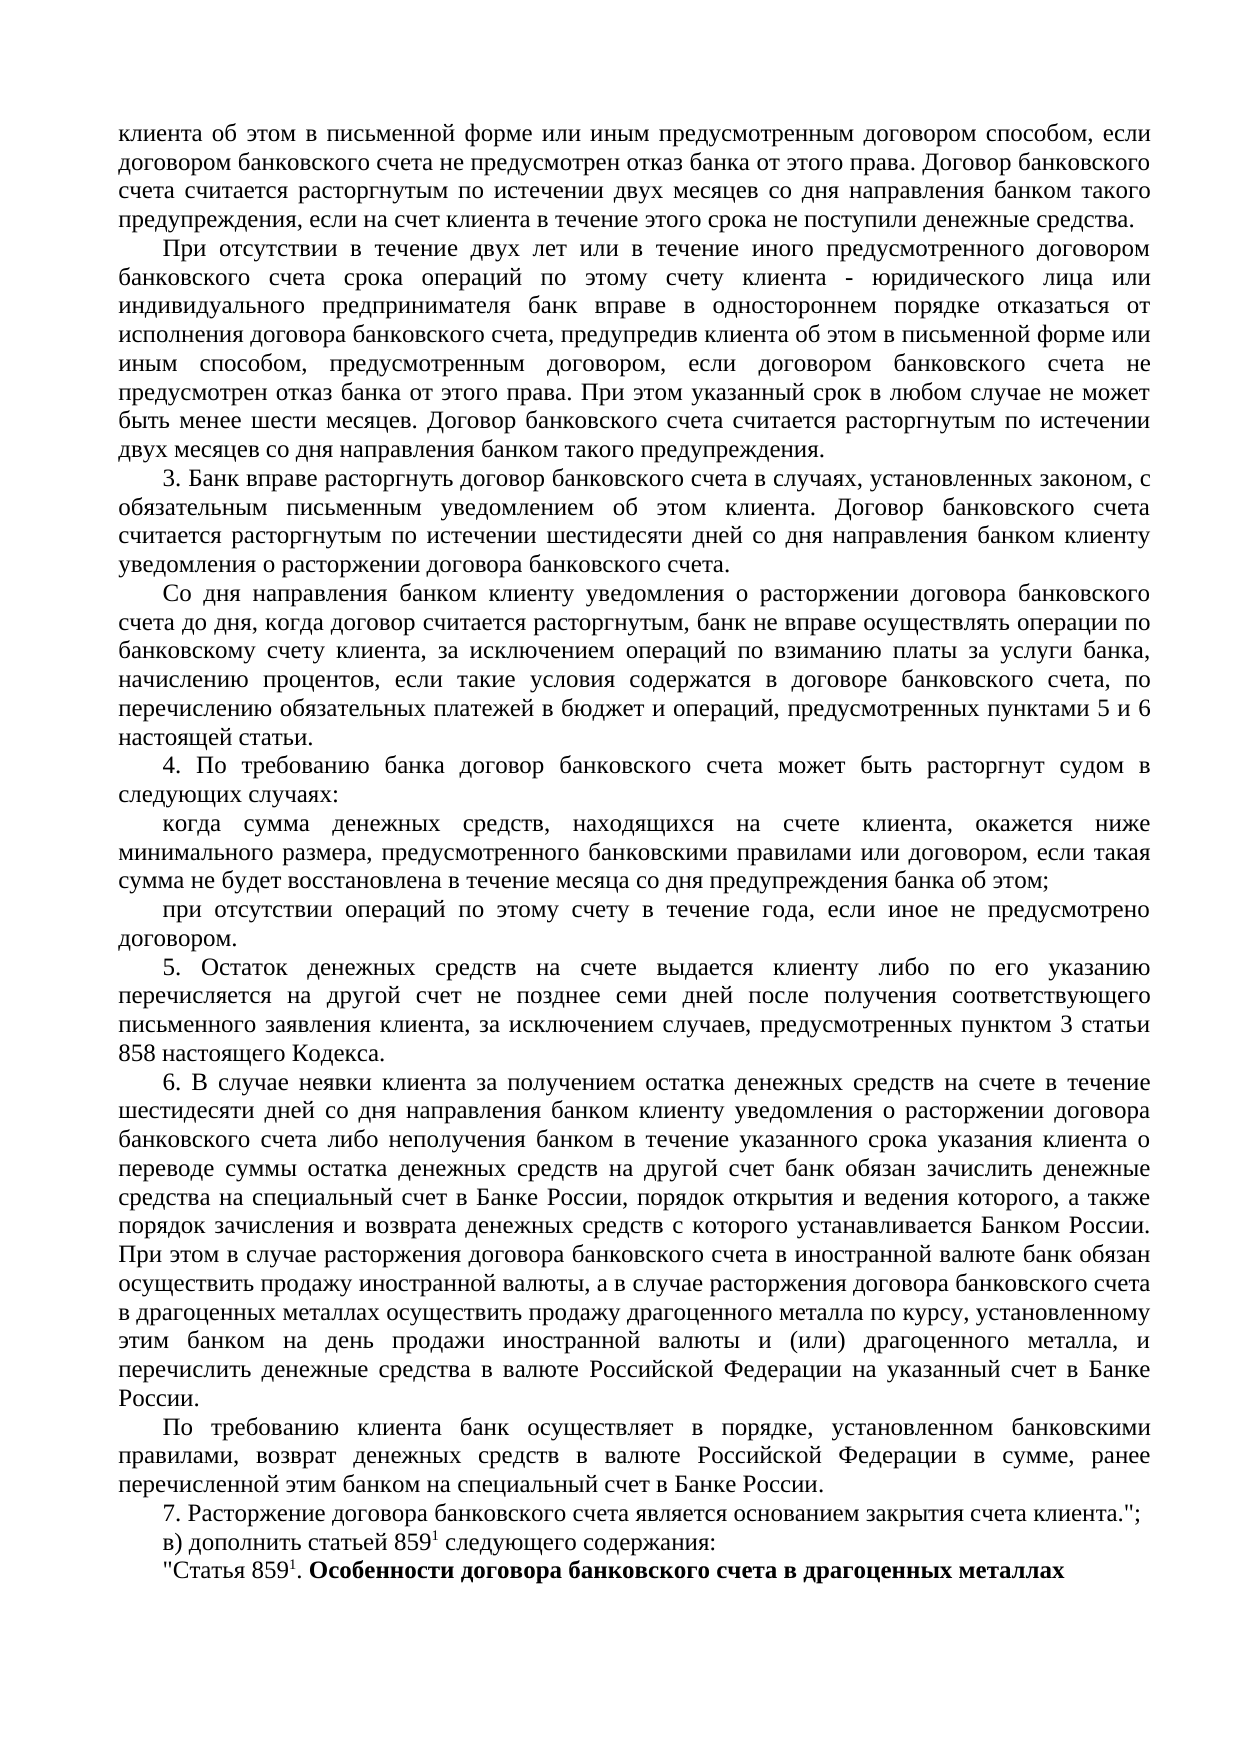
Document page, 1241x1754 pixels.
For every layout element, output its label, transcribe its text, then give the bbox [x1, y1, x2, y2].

text при отсутствии операций по этому счету в течение года, если иное не предусмотрено договором. [118, 894, 1152, 952]
text "Статья 8591. Особенности договора банковского счета в драгоценных металлах [118, 1556, 1152, 1584]
text 5. Остаток денежных средств на счете выдается клиенту либо по его указанию перечисляется на другой счет не позднее семи дней после получения соответствующего письменного заявления клиента, за исключением случаев, предусмотренных пунктом 3 статьи 858 настоящего Кодекса. [118, 952, 1152, 1067]
text когда сумма денежных средств, находящихся на счете клиента, окажется ниже минимального размера, предусмотренного банковскими правилами или договором, если такая сумма не будет восстановлена в течение месяца со дня предупреждения банка об этом; [118, 808, 1152, 894]
text в) дополнить статьей 8591 следующего содержания: [118, 1527, 1152, 1556]
text 7. Расторжение договора банковского счета является основанием закрытия счета клиента."; [118, 1498, 1152, 1527]
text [118, 118, 1152, 233]
text При отсутствии в течение двух лет или в течение иного предусмотренного договором банковского счета срока операций по этому счету клиента - юридического лица или индивидуального предпринимателя банк вправе в одностороннем порядке отказаться от исполнения договора банковского счета, предупредив клиента об этом в письменной форме или иным способом, предусмотренным договором, если договором банковского счета не предусмотрен отказ банка от этого права. При этом указанный срок в любом случае не может быть менее шести месяцев. Договор банковского счета считается расторгнутым по истечении двух месяцев со дня направления банком такого предупреждения. [118, 233, 1152, 463]
text 4. По требованию банка договор банковского счета может быть расторгнут судом в следующих случаях: [118, 751, 1152, 808]
text По требованию клиента банк осуществляет в порядке, установленном банковскими правилами, возврат денежных средств в валюте Российской Федерации в сумме, ранее перечисленной этим банком на специальный счет в Банке России. [118, 1412, 1152, 1498]
text 3. Банк вправе расторгнуть договор банковского счета в случаях, установленных законом, с обязательным письменным уведомлением об этом клиента. Договор банковского счета считается расторгнутым по истечении шестидесяти дней со дня направления банком клиенту уведомления о расторжении договора банковского счета. [118, 463, 1152, 578]
text Со дня направления банком клиенту уведомления о расторжении договора банковского счета до дня, когда договор считается расторгнутым, банк не вправе осуществлять операции по банковскому счету клиента, за исключением операций по взиманию платы за услуги банка, начислению процентов, если такие условия содержатся в договоре банковского счета, по перечислению обязательных платежей в бюджет и операций, предусмотренных пунктами 5 и 6 настоящей статьи. [118, 578, 1152, 751]
text 6. В случае неявки клиента за получением остатка денежных средств на счете в течение шестидесяти дней со дня направления банком клиенту уведомления о расторжении договора банковского счета либо неполучения банком в течение указанного срока указания клиента о переводе суммы остатка денежных средств на другой счет банк обязан зачислить денежные средства на специальный счет в Банке России, порядок открытия и ведения которого, а также порядок зачисления и возврата денежных средств с которого устанавливается Банком России. При этом в случае расторжения договора банковского счета в иностранной валюте банк обязан осуществить продажу иностранной валюты, а в случае расторжения договора банковского счета в драгоценных металлах осуществить продажу драгоценного металла по курсу, установленному этим банком на день продажи иностранной валюты и (или) драгоценного металла, и перечислить денежные средства в валюте Российской Федерации на указанный счет в Банке России. [118, 1067, 1152, 1412]
